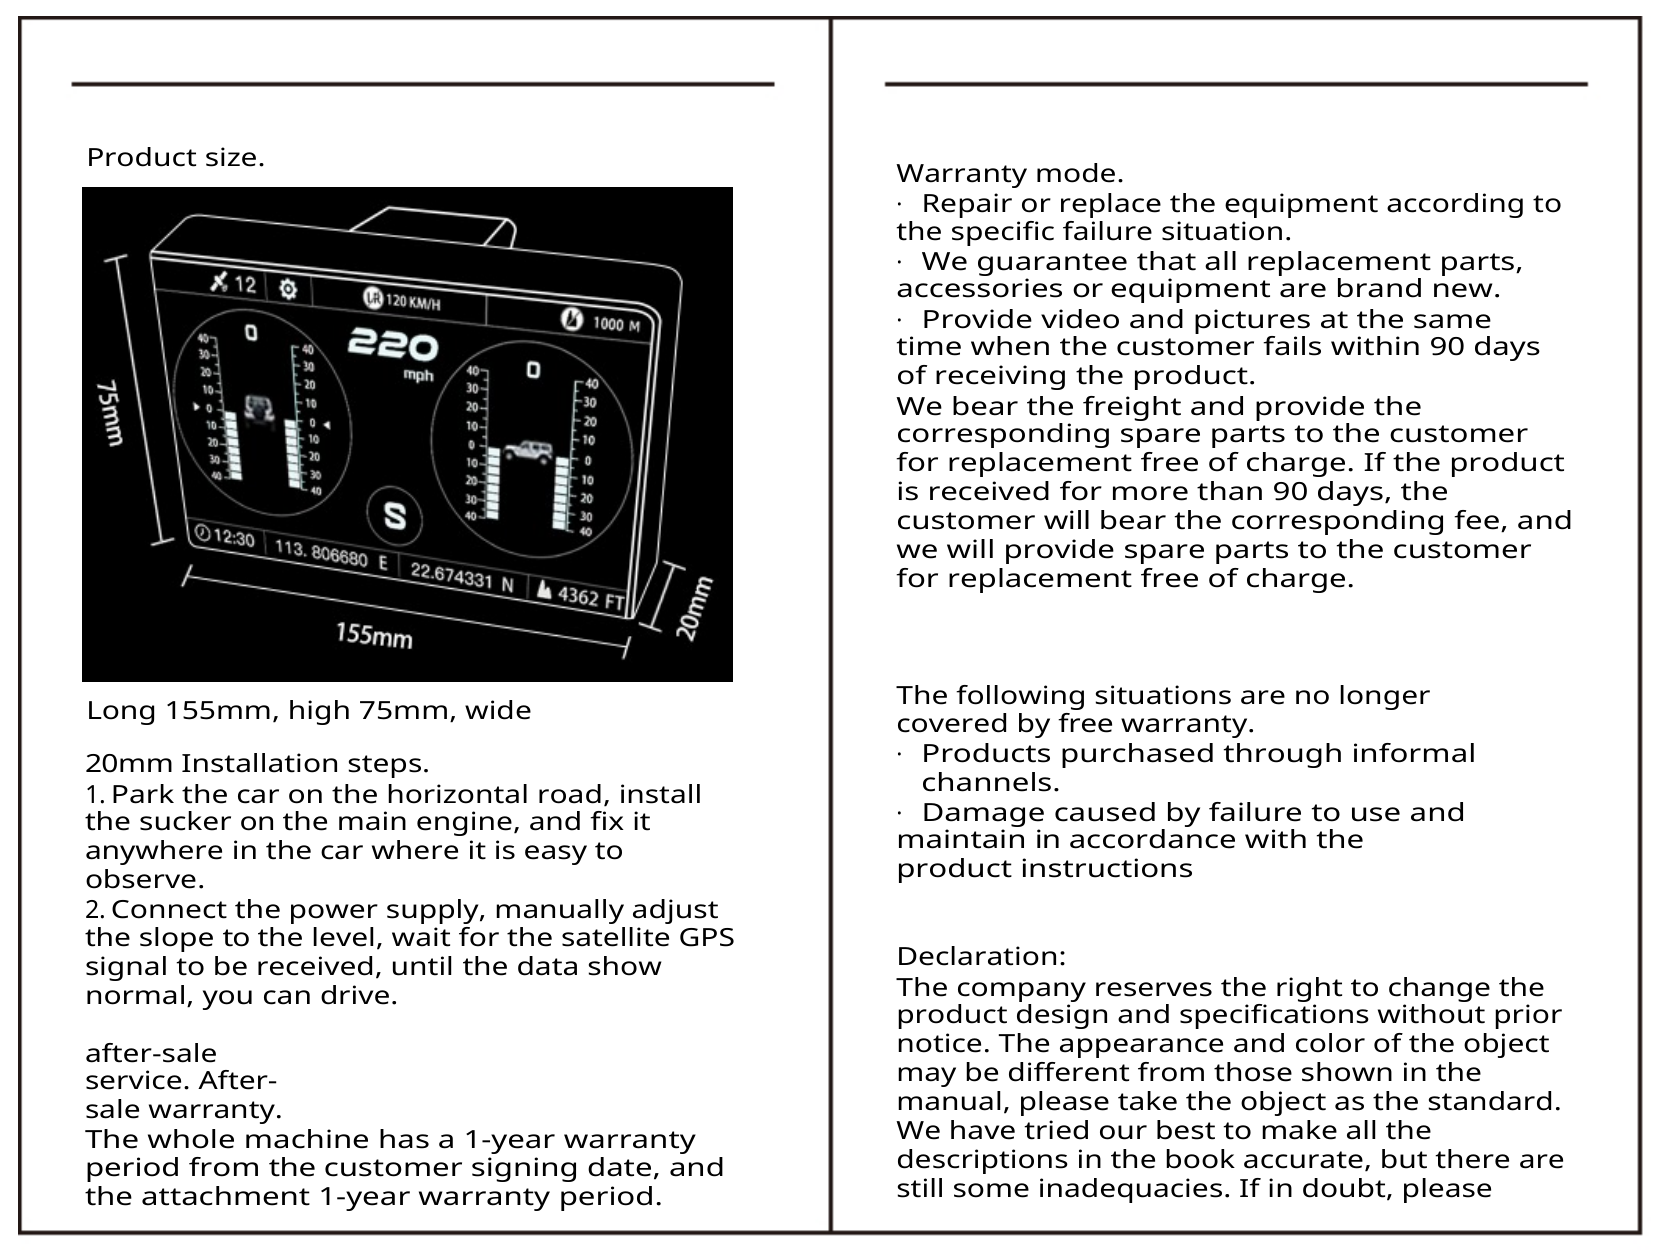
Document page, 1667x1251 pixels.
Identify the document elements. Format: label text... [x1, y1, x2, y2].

text Declaration: [896, 940, 1621, 972]
text Long 155mm, high 75mm, wide 20mm Installation steps. [85, 674, 534, 780]
text We bear the freight and provide the corresponding spare parts to the customer for replacement free of charge. If the product is received for more than 90 days, the customer will bear the corresponding fee, and we will provide spare parts to the customer for replacement free of charge. [896, 392, 1573, 594]
text Product size. [86, 140, 745, 174]
list Connect the power supply, manually adjust the slope to the level, wait for the satellite GPS signal to be received, until the data show normal, you can drive. [85, 896, 741, 1012]
list Repair or replace the equipment according to the specific failure situation. [896, 189, 1570, 247]
picture [18, 16, 1651, 1250]
text after-sale service. After-sale warranty. [85, 1039, 315, 1126]
list Products purchased through informal channels. [896, 739, 1621, 797]
text Warranty mode. [896, 156, 1621, 188]
list Provide video and pictures at the same time when the customer fails within 90 days of receiving the product. [896, 305, 1542, 392]
text The following situations are no longer covered by free warranty. [896, 682, 1516, 739]
text The whole machine has a 1-year warranty period from the customer signing date, and the attachment 1-year warranty period. [85, 1126, 739, 1213]
list We guarantee that all replacement parts, accessories or equipment are brand new. [896, 247, 1547, 305]
list Damage caused by failure to use and maintain in accordance with the product instructions [896, 798, 1472, 885]
list Park the car on the horizontal road, install the sucker on the main engine, and fix it anywhere in the car where it is easy to observe. [85, 780, 741, 896]
